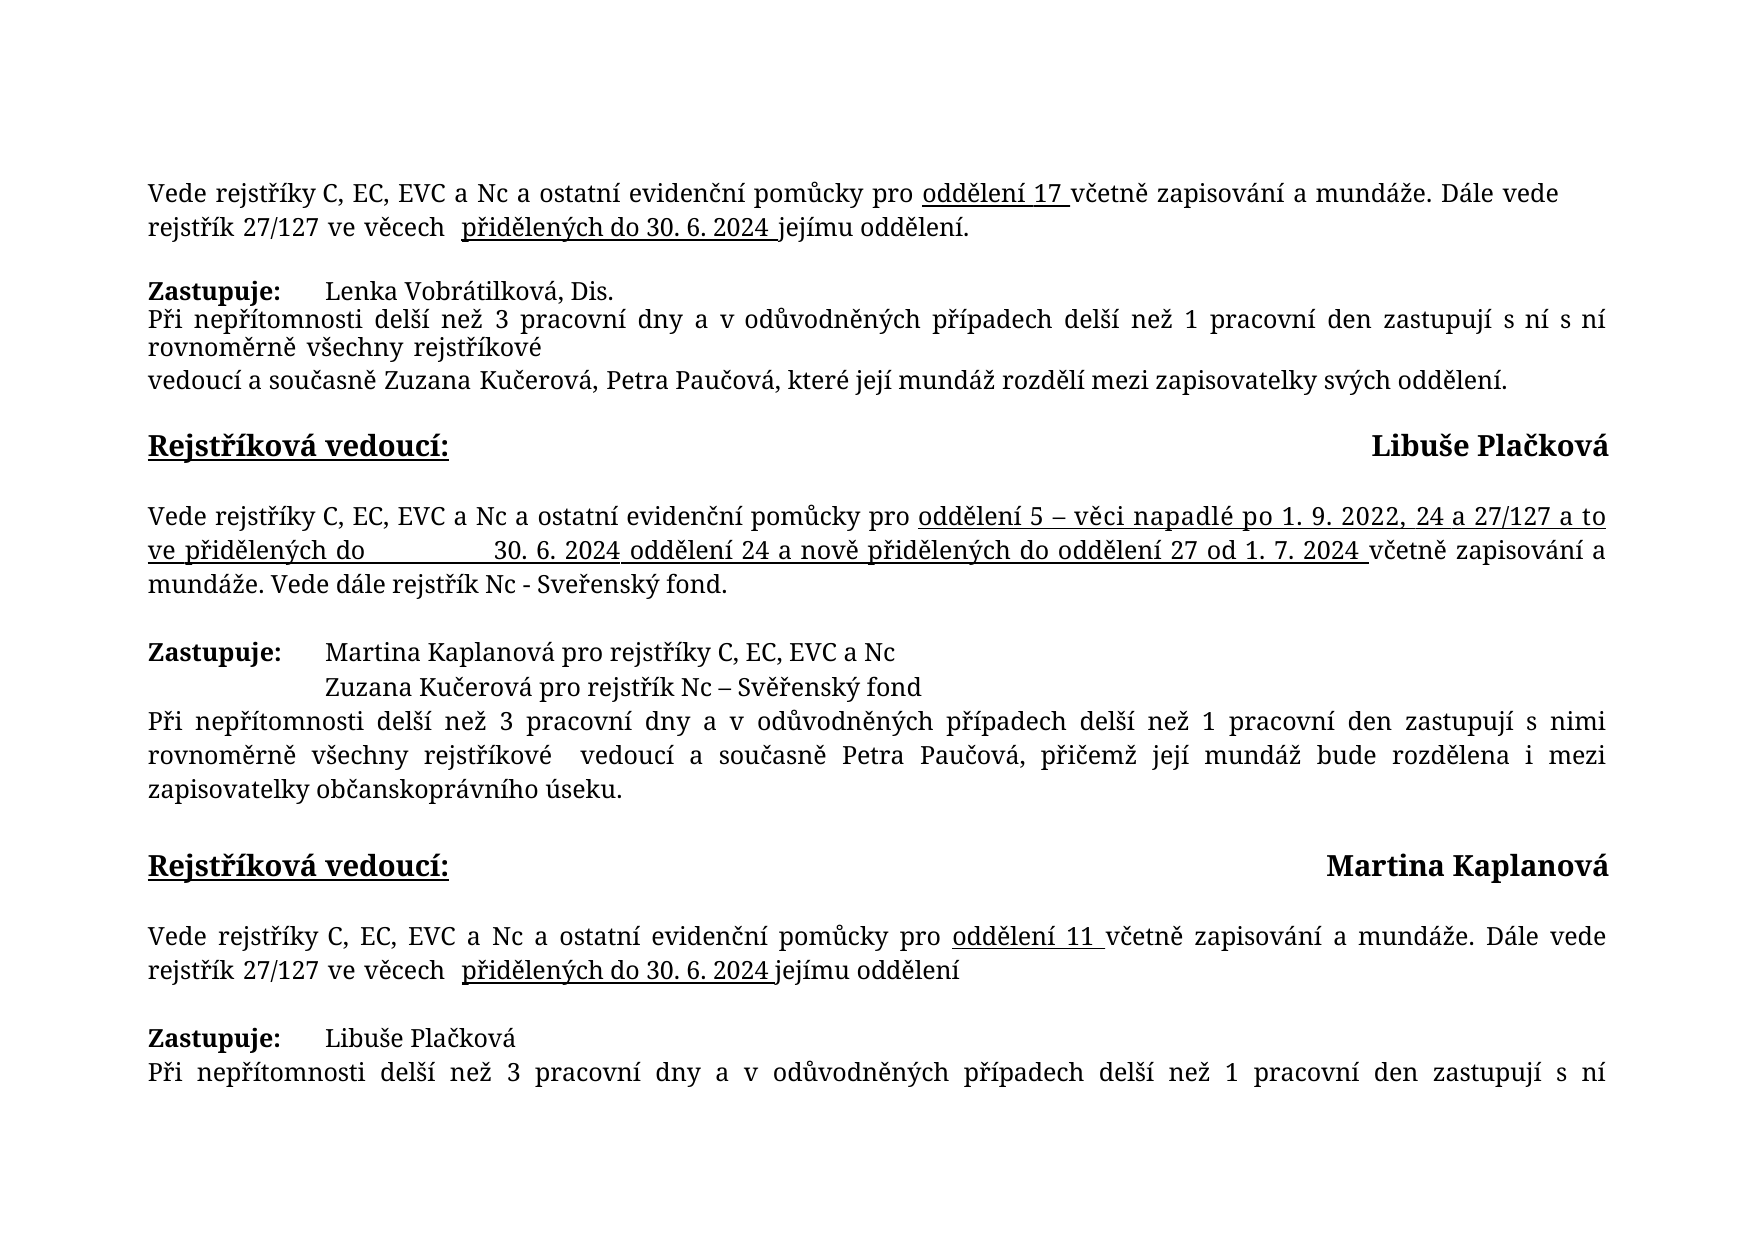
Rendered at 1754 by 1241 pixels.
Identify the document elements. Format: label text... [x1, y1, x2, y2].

text Při nepřítomnosti delší než 3 pracovní dny a v odůvodněných případech delší než 1 pracovní den zastupují s ní s ní rovnoměrně všechny rejstříkové [148, 306, 1606, 362]
text Zastupuje: Lenka Vobrátilková, Dis. [148, 278, 1606, 306]
text Vede rejstříky C, EC, EVC a Nc a ostatní evidenční pomůcky pro oddělení 17 včetně zapisování a mundáže. Dále vede rejstřík 27/127 ve věcech přidělených do 30. 6. 2024 jejímu oddělení. [148, 176, 1606, 244]
text Vede rejstříky C, EC, EVC a Nc a ostatní evidenční pomůcky pro oddělení 5 – věci napadlé po 1. 9. 2022, 24 a 27/127 a to ve přidělených do 30. 6. 2024 oddělení 24 a nově přidělených do oddělení 27 od 1. 7. 2024 včetně zapisování a mundáže. Vede dále rejstřík Nc - Sveřenský fond. [148, 499, 1606, 601]
text Zastupuje: Martina Kaplanová pro rejstříky C, EC, EVC a Nc [148, 635, 1606, 669]
text Zuzana Kučerová pro rejstřík Nc – Svěřenský fond [148, 669, 1606, 703]
subtitle Rejstříková vedoucí: Libuše Plačková [148, 425, 1606, 465]
text Vede rejstříky C, EC, EVC a Nc a ostatní evidenční pomůcky pro oddělení 11 včetně zapisování a mundáže. Dále vede rejstřík 27/127 ve věcech přidělených do 30. 6. 2024 jejímu oddělení [148, 919, 1606, 987]
text vedoucí a současně Zuzana Kučerová, Petra Paučová, které její mundáž rozdělí mezi zapisovatelky svých oddělení. [148, 362, 1606, 396]
subtitle Rejstříková vedoucí: Martina Kaplanová [148, 845, 1606, 885]
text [148, 1055, 1606, 1089]
text Zastupuje: Libuše Plačková [148, 1021, 1606, 1055]
text Při nepřítomnosti delší než 3 pracovní dny a v odůvodněných případech delší než 1 pracovní den zastupují s nimi rovnoměrně všechny rejstříkové vedoucí a současně Petra Paučová, přičemž její mundáž bude rozdělena i mezi zapisovatelky občanskoprávního úseku. [148, 703, 1606, 805]
